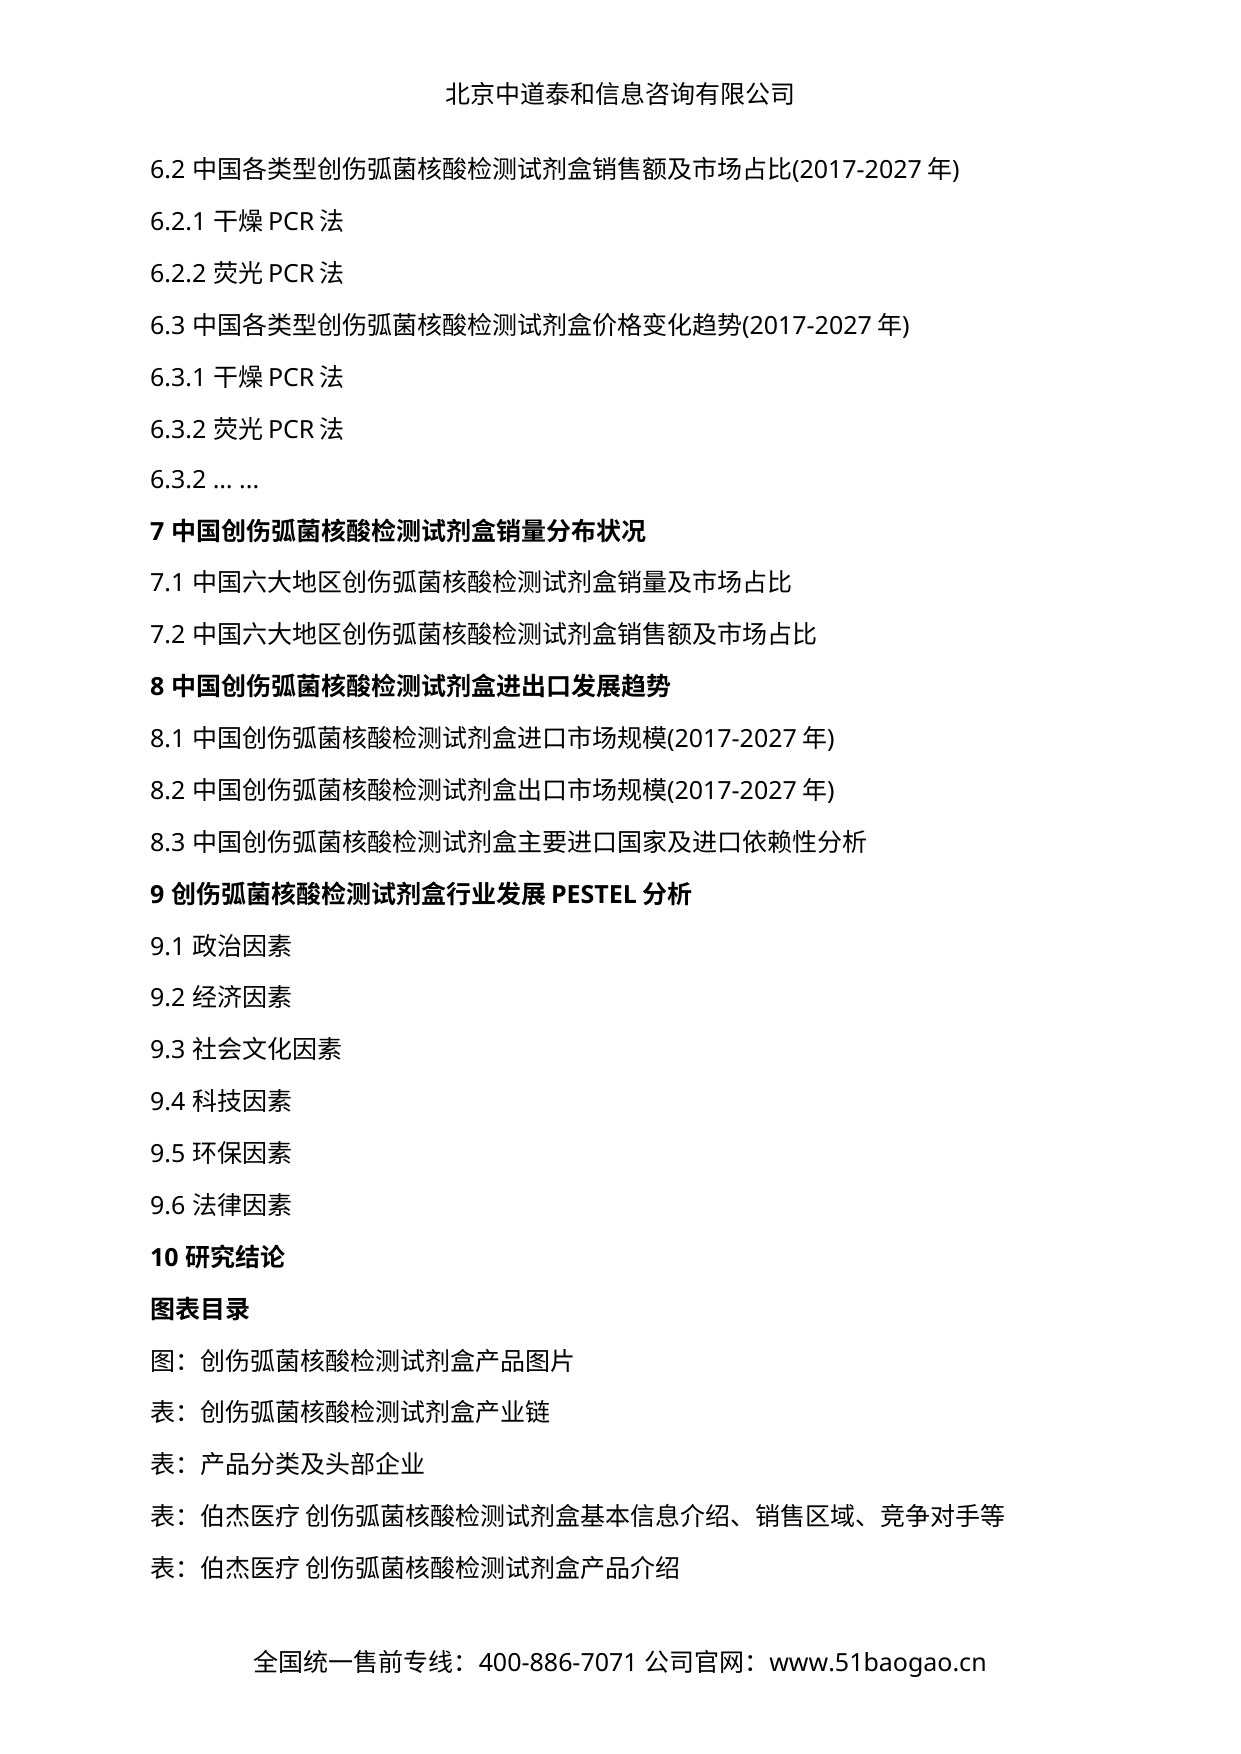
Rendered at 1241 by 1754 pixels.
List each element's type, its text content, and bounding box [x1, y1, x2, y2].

text 6.2.1 干燥PCR法 [150, 202, 1090, 238]
text 10 研究结论 [150, 1237, 1090, 1273]
text 7.1 中国六大地区创伤弧菌核酸检测试剂盒销量及市场占比 [150, 563, 1090, 599]
text 6.2 中国各类型创伤弧菌核酸检测试剂盒销售额及市场占比(2017-2027年) [150, 150, 1090, 186]
text 6.3 中国各类型创伤弧菌核酸检测试剂盒价格变化趋势(2017-2027年) [150, 306, 1090, 342]
text 6.2.2 荧光PCR法 [150, 254, 1090, 290]
text 7.2 中国六大地区创伤弧菌核酸检测试剂盒销售额及市场占比 [150, 615, 1090, 651]
text 9.5 环保因素 [150, 1133, 1090, 1170]
text 6.3.2 … ... [150, 461, 1090, 495]
text 9.4 科技因素 [150, 1082, 1090, 1118]
text 表：创伤弧菌核酸检测试剂盒产业链 [150, 1393, 1090, 1429]
text 9.3 社会文化因素 [150, 1030, 1090, 1066]
text 8.3 中国创伤弧菌核酸检测试剂盒主要进口国家及进口依赖性分析 [150, 822, 1090, 858]
text 9.6 法律因素 [150, 1185, 1090, 1222]
text 8.1 中国创伤弧菌核酸检测试剂盒进口市场规模(2017-2027年) [150, 718, 1090, 755]
text 表：伯杰医疗 创伤弧菌核酸检测试剂盒产品介绍 [150, 1548, 1090, 1585]
text 6.3.1 干燥PCR法 [150, 357, 1090, 394]
text 6.3.2 荧光PCR法 [150, 409, 1090, 446]
text 表：产品分类及头部企业 [150, 1445, 1090, 1481]
text 9.1 政治因素 [150, 926, 1090, 962]
text 7 中国创伤弧菌核酸检测试剂盒销量分布状况 [150, 511, 1090, 547]
text 图：创伤弧菌核酸检测试剂盒产品图片 [150, 1341, 1090, 1377]
text 图表目录 [150, 1289, 1090, 1325]
text 8 中国创伤弧菌核酸检测试剂盒进出口发展趋势 [150, 667, 1090, 703]
text 8.2 中国创伤弧菌核酸检测试剂盒出口市场规模(2017-2027年) [150, 770, 1090, 807]
text 9 创伤弧菌核酸检测试剂盒行业发展PESTEL分析 [150, 874, 1090, 910]
text 9.2 经济因素 [150, 978, 1090, 1014]
text 表：伯杰医疗 创伤弧菌核酸检测试剂盒基本信息介绍、销售区域、竞争对手等 [150, 1497, 1090, 1533]
